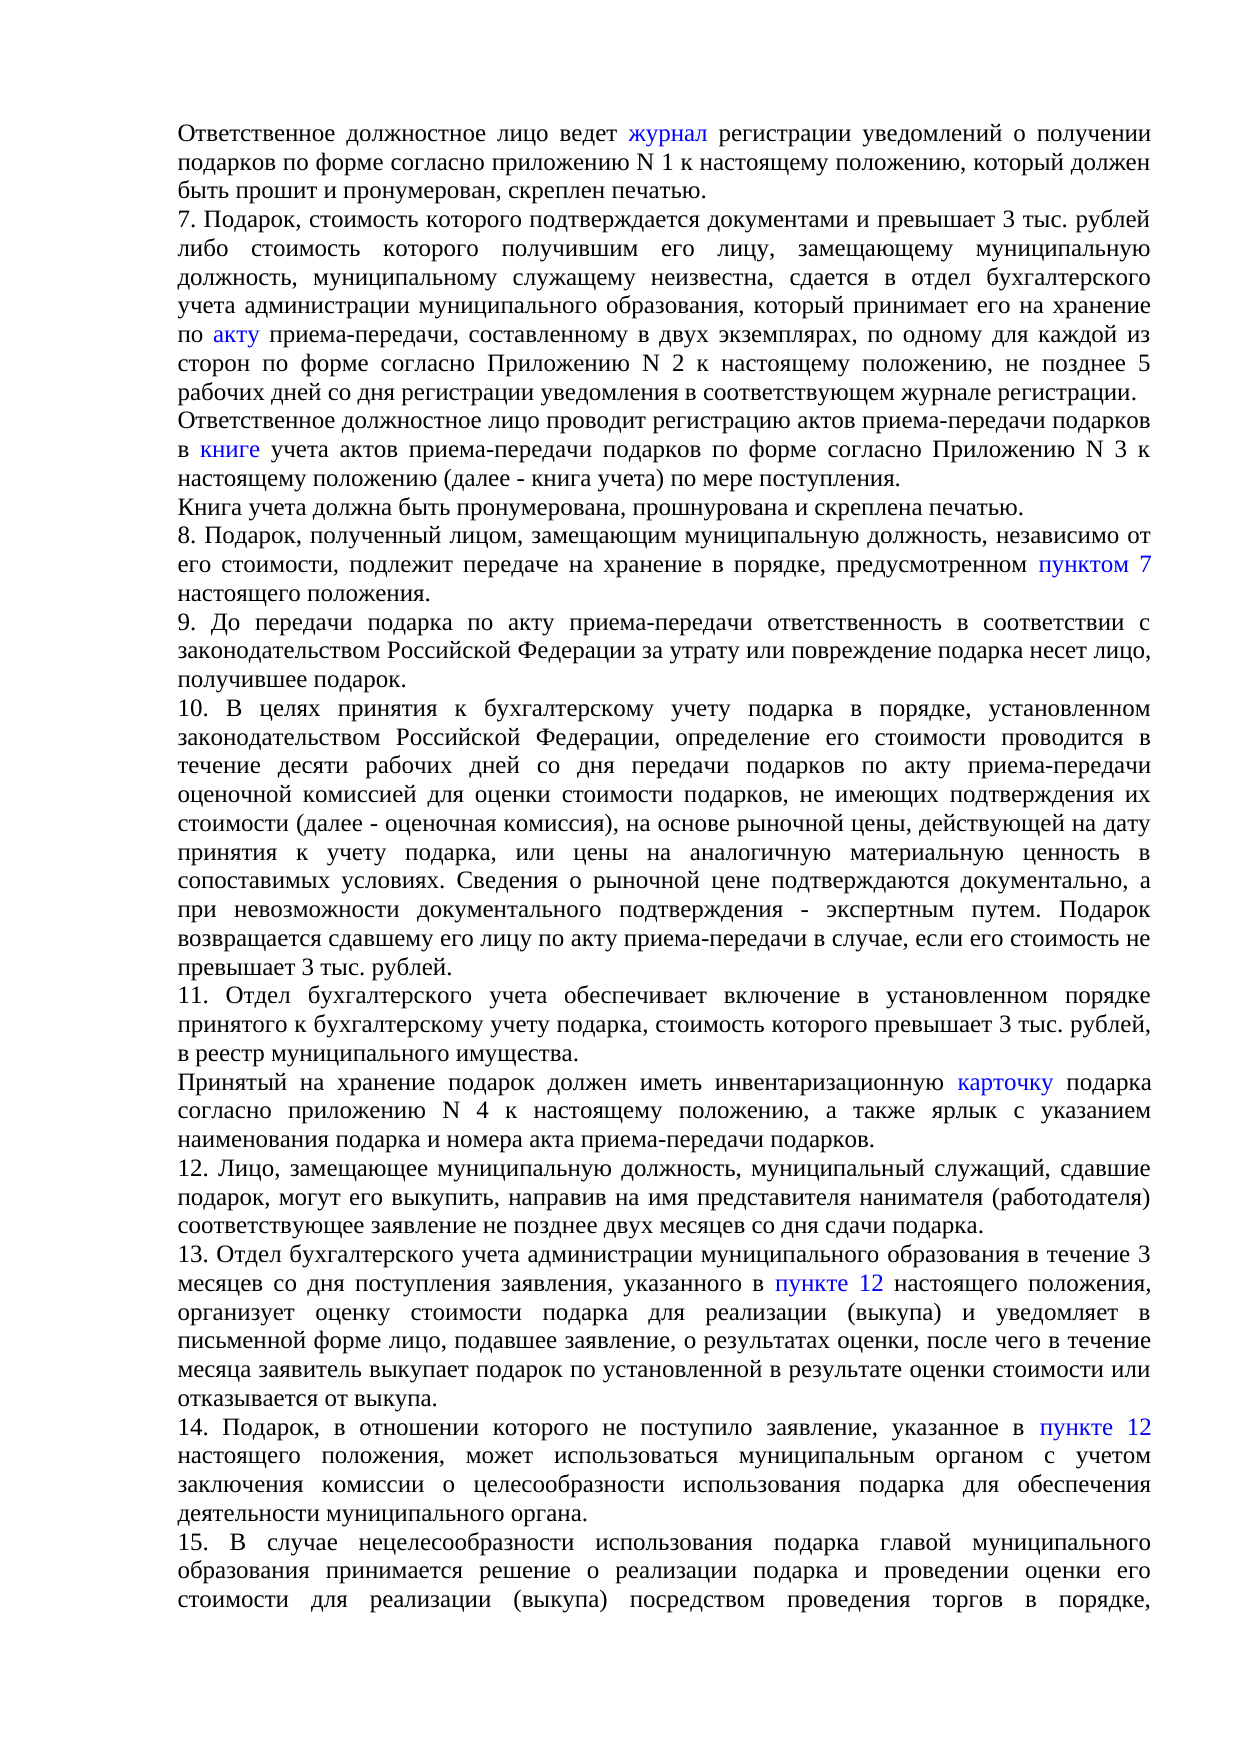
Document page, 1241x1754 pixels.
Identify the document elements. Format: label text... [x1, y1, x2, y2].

text 14. Подарок, в отношении которого не поступило заявление, указанное в пункте 12 настоящего положения, может использоваться муниципальным органом с учетом заключения комиссии о целесообразности использования подарка для обеспечения деятельности муниципального органа. [177, 1412, 1152, 1527]
text 9. До передачи подарка по акту приема-передачи ответственность в соответствии с законодательством Российской Федерации за утрату или повреждение подарка несет лицо, получившее подарок. [177, 607, 1152, 693]
text 8. Подарок, полученный лицом, замещающим муниципальную должность, независимо от его стоимости, подлежит передаче на хранение в порядке, предусмотренном пунктом 7 настоящего положения. [177, 521, 1152, 607]
text 11. Отдел бухгалтерского учета обеспечивает включение в установленном порядке принятого к бухгалтерскому учету подарка, стоимость которого превышает 3 тыс. рублей, в реестр муниципального имущества. [177, 981, 1152, 1067]
text Ответственное должностное лицо ведет журнал регистрации уведомлений о получении подарков по форме согласно приложению N 1 к настоящему положению, который должен быть прошит и пронумерован, скреплен печатью. [177, 118, 1152, 204]
text Принятый на хранение подарок должен иметь инвентаризационную карточку подарка согласно приложению N 4 к настоящему положению, а также ярлык с указанием наименования подарка и номера акта приема-передачи подарков. [177, 1067, 1152, 1153]
text Ответственное должностное лицо проводит регистрацию актов приема-передачи подарков в книге учета актов приема-передачи подарков по форме согласно Приложению N 3 к настоящему положению (далее - книга учета) по мере поступления. [177, 406, 1152, 492]
text 12. Лицо, замещающее муниципальную должность, муниципальный служащий, сдавшие подарок, могут его выкупить, направив на имя представителя нанимателя (работодателя) соответствующее заявление не позднее двух месяцев со дня сдачи подарка. [177, 1153, 1152, 1239]
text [177, 1527, 1152, 1613]
text 10. В целях принятия к бухгалтерскому учету подарка в порядке, установленном законодательством Российской Федерации, определение его стоимости проводится в течение десяти рабочих дней со дня передачи подарков по акту приема-передачи оценочной комиссией для оценки стоимости подарков, не имеющих подтверждения их стоимости (далее - оценочная комиссия), на основе рыночной цены, действующей на дату принятия к учету подарка, или цены на аналогичную материальную ценность в сопоставимых условиях. Сведения о рыночной цене подтверждаются документально, а при невозможности документального подтверждения - экспертным путем. Подарок возвращается сдавшему его лицу по акту приема-передачи в случае, если его стоимость не превышает 3 тыс. рублей. [177, 693, 1152, 981]
text Книга учета должна быть пронумерована, прошнурована и скреплена печатью. [177, 492, 1152, 521]
text 13. Отдел бухгалтерского учета администрации муниципального образования в течение 3 месяцев со дня поступления заявления, указанного в пункте 12 настоящего положения, организует оценку стоимости подарка для реализации (выкупа) и уведомляет в письменной форме лицо, подавшее заявление, о результатах оценки, после чего в течение месяца заявитель выкупает подарок по установленной в результате оценки стоимости или отказывается от выкупа. [177, 1239, 1152, 1412]
text 7. Подарок, стоимость которого подтверждается документами и превышает 3 тыс. рублей либо стоимость которого получившим его лицу, замещающему муниципальную должность, муниципальному служащему неизвестна, сдается в отдел бухгалтерского учета администрации муниципального образования, который принимает его на хранение по акту приема-передачи, составленному в двух экземплярах, по одному для каждой из сторон по форме согласно Приложению N 2 к настоящему положению, не позднее 5 рабочих дней со дня регистрации уведомления в соответствующем журнале регистрации. [177, 204, 1152, 406]
